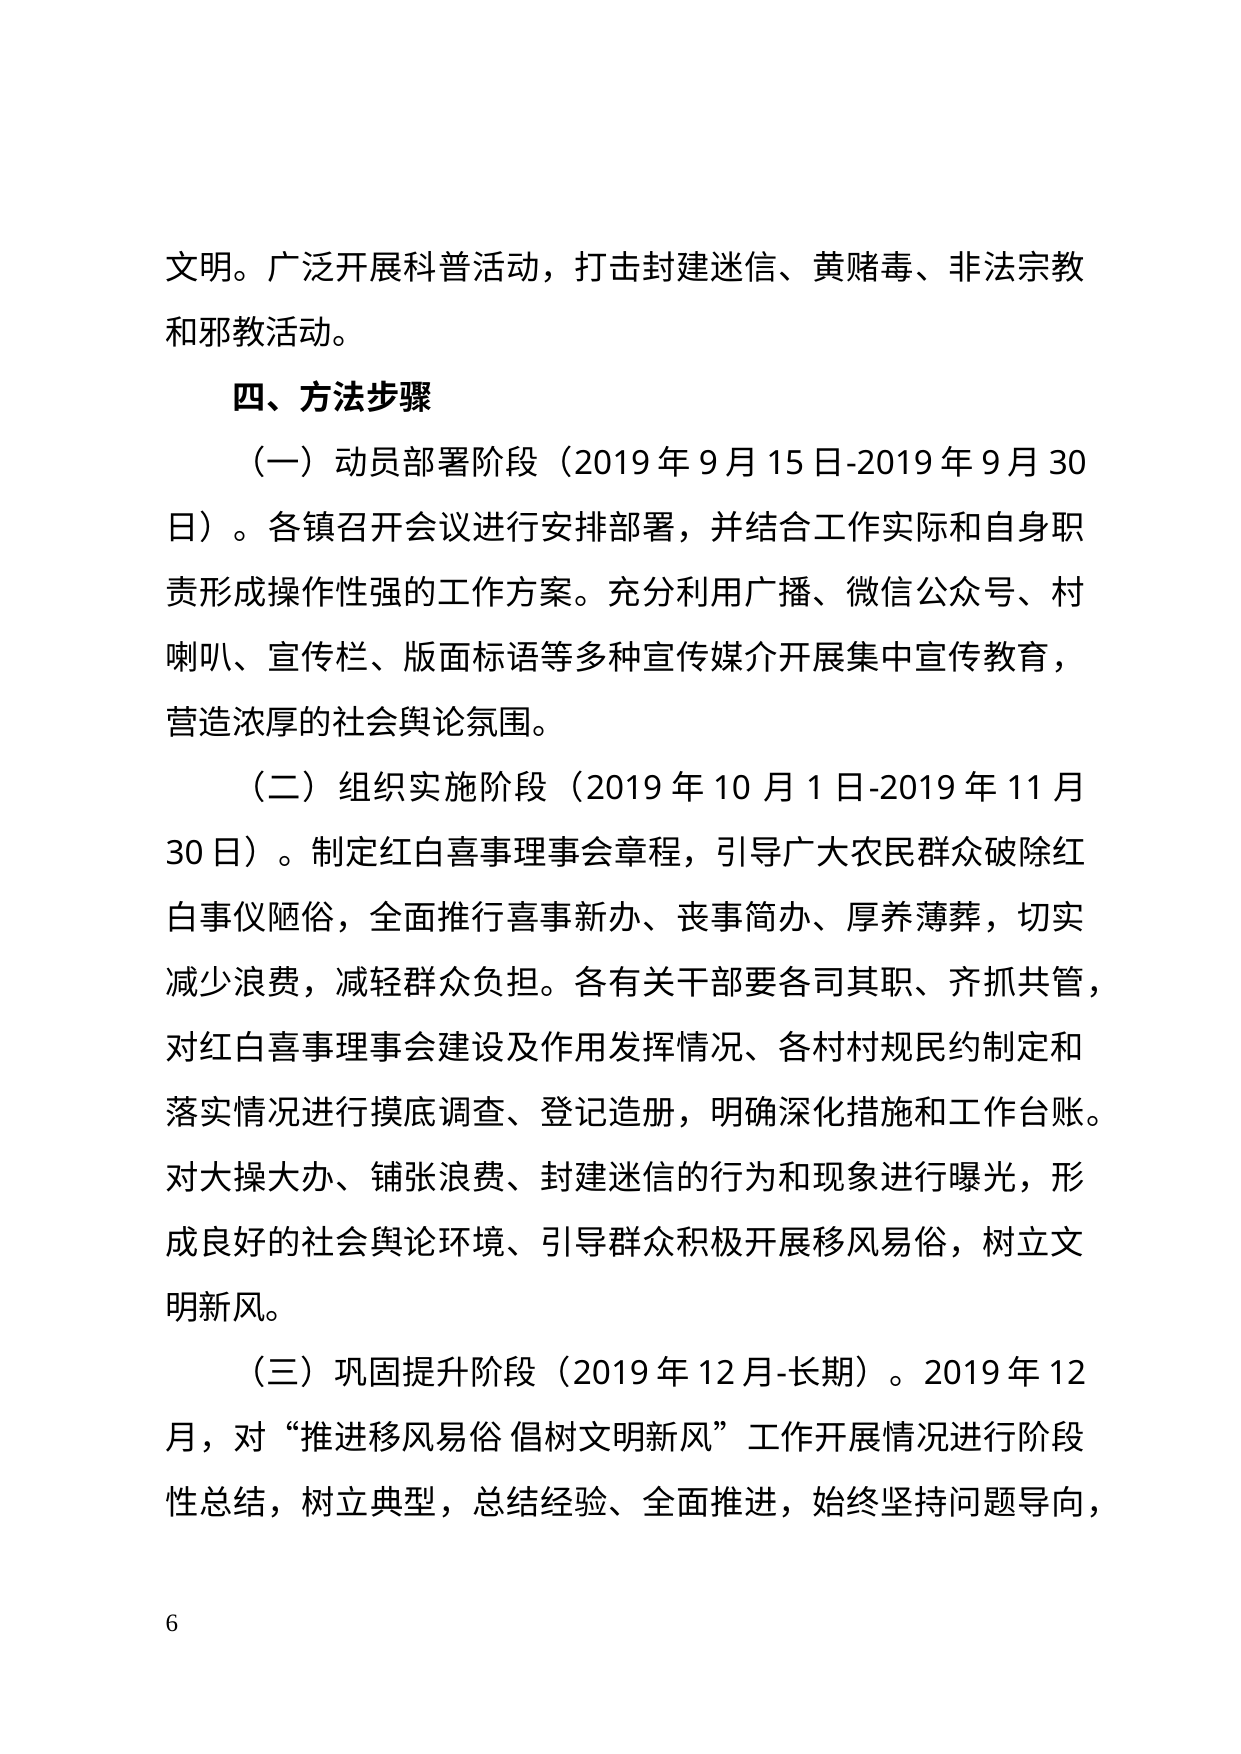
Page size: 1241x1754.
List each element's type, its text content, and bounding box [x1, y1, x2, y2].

text （一）动员部署阶段（2019年9月15日-2019年9月30日）。各镇召开会议进行安排部署，并结合工作实际和自身职责形成操作性强的工作方案。充分利用广播、微信公众号、村喇叭、宣传栏、版面标语等多种宣传媒介开展集中宣传教育，营造浓厚的社会舆论氛围。 [165, 428, 1087, 753]
text 四、方法步骤 [165, 363, 1087, 428]
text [165, 233, 1087, 363]
text （二）组织实施阶段（2019年10 月1日-2019年11月30日）。制定红白喜事理事会章程，引导广大农民群众破除红白事仪陋俗，全面推行喜事新办、丧事简办、厚养薄葬，切实减少浪费，减轻群众负担。各有关干部要各司其职、齐抓共管，对红白喜事理事会建设及作用发挥情况、各村村规民约制定和落实情况进行摸底调查、登记造册，明确深化措施和工作台账。对大操大办、铺张浪费、封建迷信的行为和现象进行曝光，形成良好的社会舆论环境、引导群众积极开展移风易俗，树立文明新风。 [165, 753, 1087, 1338]
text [165, 1338, 1087, 1533]
